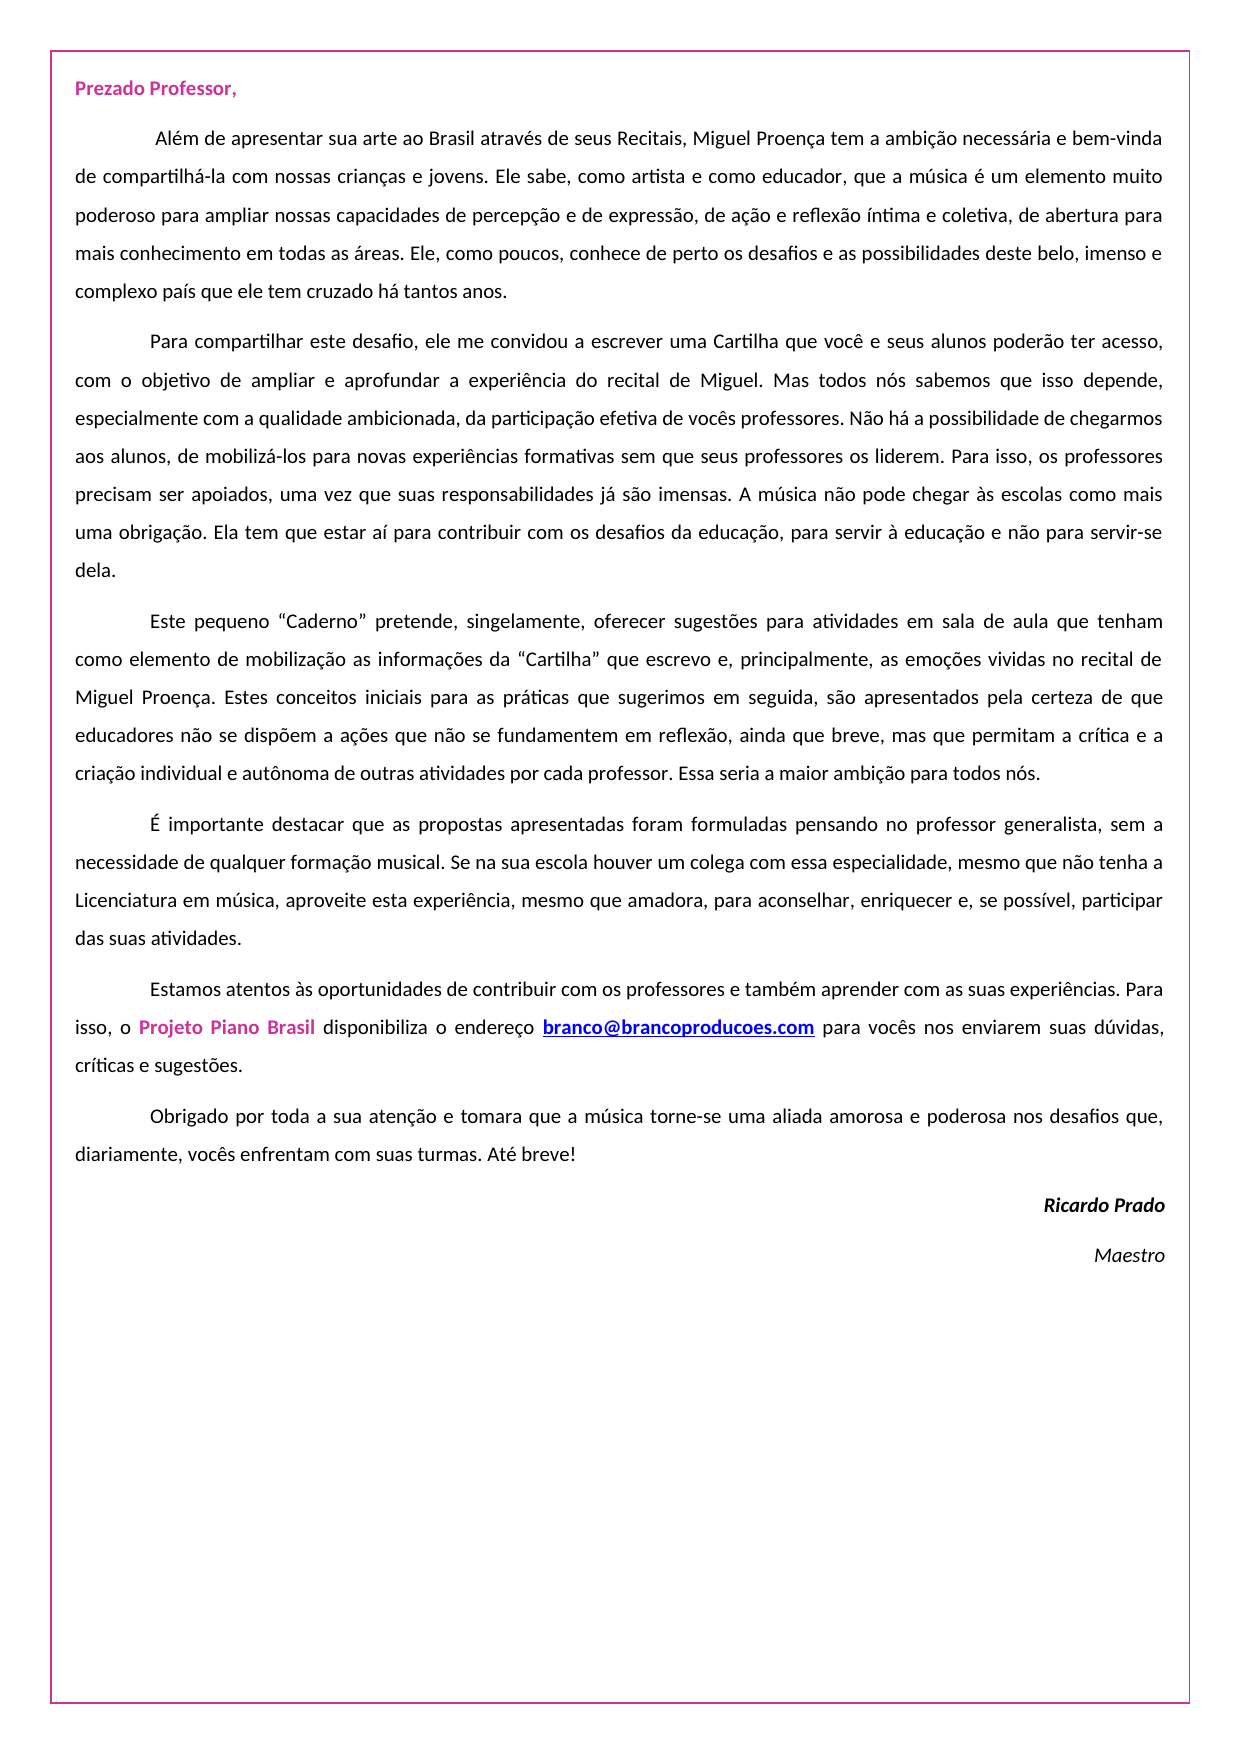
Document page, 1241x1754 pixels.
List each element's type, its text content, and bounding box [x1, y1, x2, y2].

text É importante destacar que as propostas apresentadas foram formuladas pensando no professor generalista, sem a necessidade de qualquer formação musical. Se na sua escola houver um colega com essa especialidade, mesmo que não tenha a Licenciatura em música, aproveite esta experiência, mesmo que amadora, para aconselhar, enriquecer e, se possível, participar das suas atividades. [75, 811, 1165, 951]
text Prezado Professor, [75, 75, 1165, 100]
text Este pequeno “Caderno” pretende, singelamente, oferecer sugestões para atividades em sala de aula que tenham como elemento de mobilização as informações da “Cartilha” que escrevo e, principalmente, as emoções vividas no recital de Miguel Proença. Estes conceitos iniciais para as práticas que sugerimos em seguida, são apresentados pela certeza de que educadores não se dispõem a ações que não se fundamentem em reflexão, ainda que breve, mas que permitam a crítica e a criação individual e autônoma de outras atividades por cada professor. Essa seria a maior ambição para todos nós. [75, 608, 1165, 786]
text Ricardo Prado [75, 1192, 1165, 1217]
text Para compartilhar este desafio, ele me convidou a escrever uma Cartilha que você e seus alunos poderão ter acesso, com o objetivo de ampliar e aprofundar a experiência do recital de Miguel. Mas todos nós sabemos que isso depende, especialmente com a qualidade ambicionada, da participação efetiva de vocês professores. Não há a possibilidade de chegarmos aos alunos, de mobilizá-los para novas experiências formativas sem que seus professores os liderem. Para isso, os professores precisam ser apoiados, uma vez que suas responsabilidades já são imensas. A música não pode chegar às escolas como mais uma obrigação. Ela tem que estar aí para contribuir com os desafios da educação, para servir à educação e não para servir-se dela. [75, 329, 1165, 583]
text Obrigado por toda a sua atenção e tomara que a música torne-se uma aliada amorosa e poderosa nos desafios que, diariamente, vocês enfrentam com suas turmas. Até breve! [75, 1103, 1165, 1167]
text Além de apresentar sua arte ao Brasil através de seus Recitais, Miguel Proença tem a ambição necessária e bem-vinda de compartilhá-la com nossas crianças e jovens. Ele sabe, como artista e como educador, que a música é um elemento muito poderoso para ampliar nossas capacidades de percepção e de expressão, de ação e reflexão íntima e coletiva, de abertura para mais conhecimento em todas as áreas. Ele, como poucos, conhece de perto os desafios e as possibilidades deste belo, imenso e complexo país que ele tem cruzado há tantos anos. [75, 126, 1165, 303]
text Estamos atentos às oportunidades de contribuir com os professores e também aprender com as suas experiências. Para isso, o Projeto Piano Brasil disponibiliza o endereço branco@brancoproducoes.com para vocês nos enviarem suas dúvidas, críticas e sugestões. [75, 976, 1165, 1078]
text Maestro [75, 1242, 1165, 1268]
